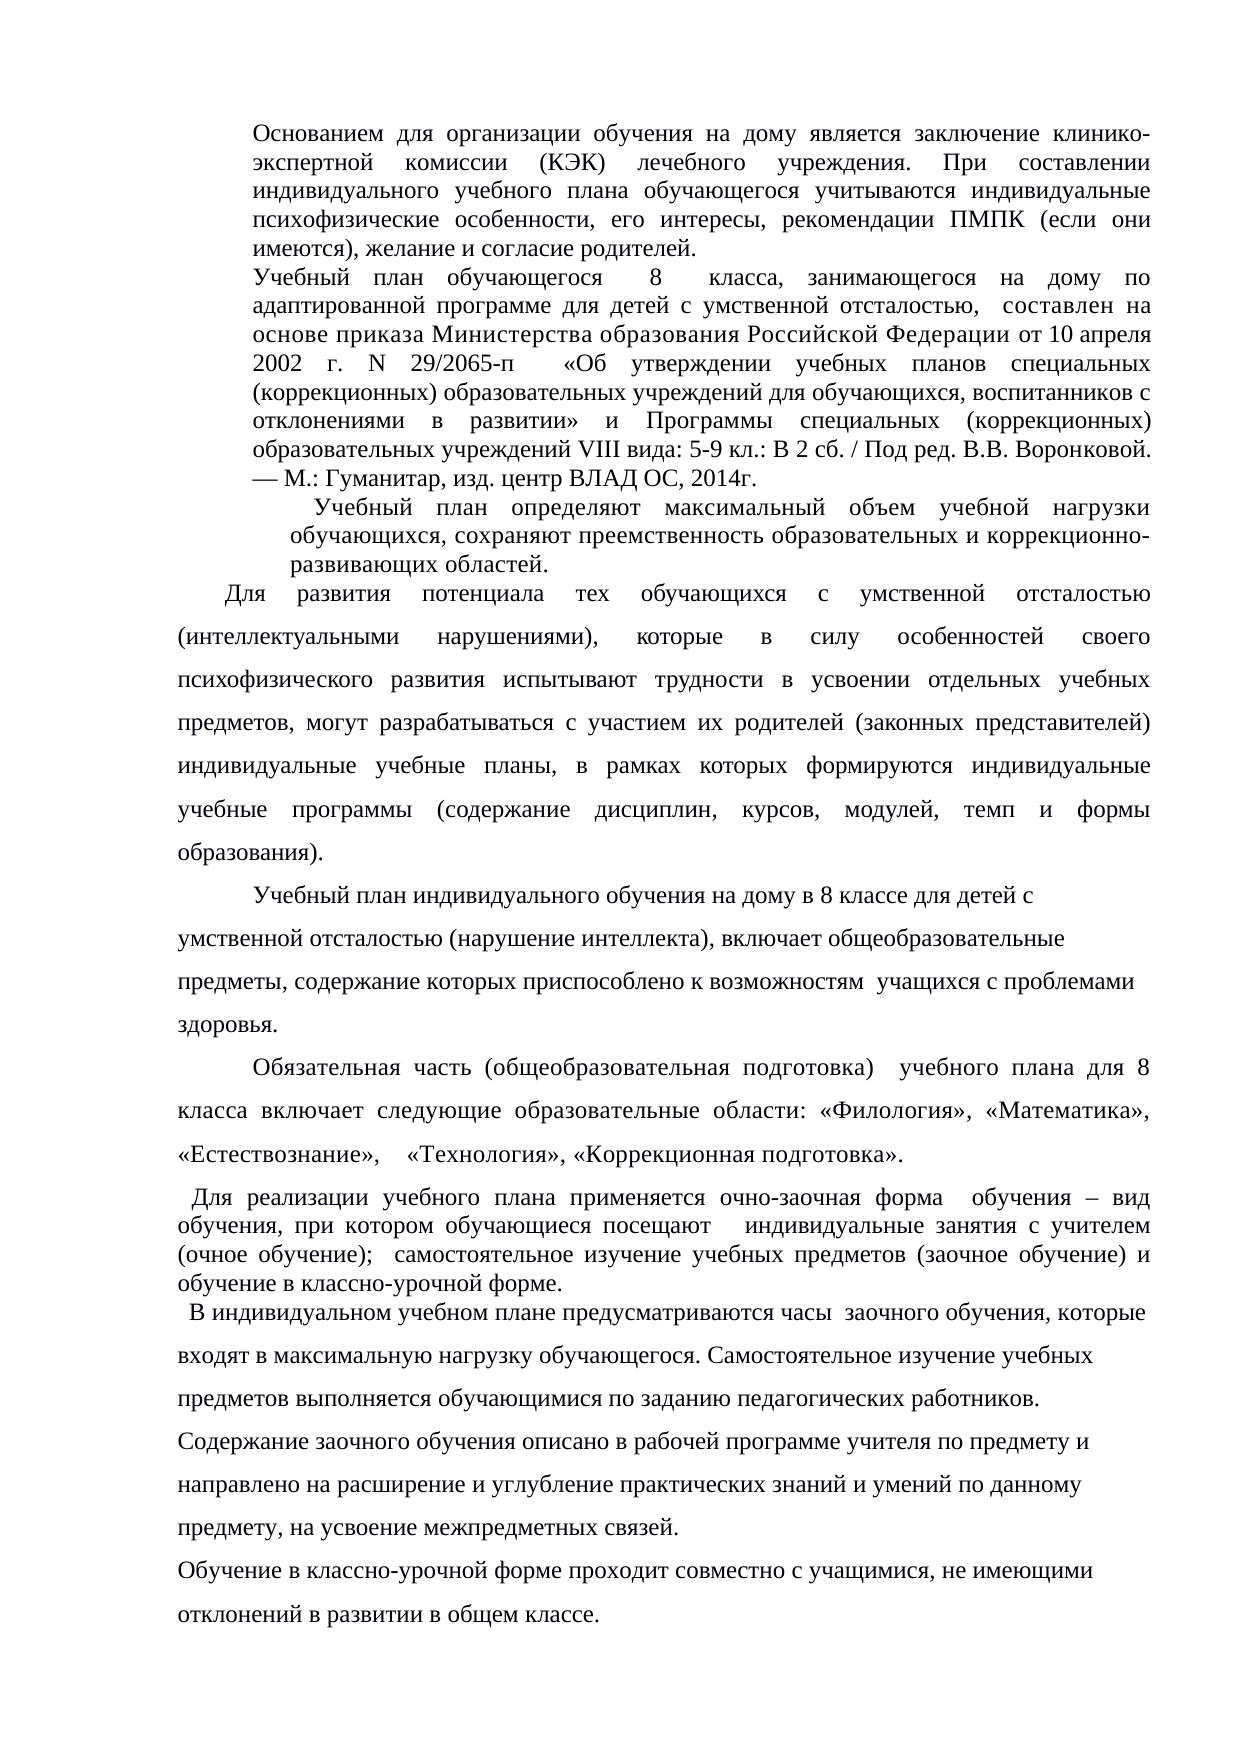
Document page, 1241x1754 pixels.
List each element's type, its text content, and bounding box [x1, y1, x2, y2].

text Обязательная часть (общеобразовательная подготовка) учебного плана для 8 класса включает следующие образовательные области: «Филология», «Математика», «Естествознание», «Технология», «Коррекционная подготовка». [177, 1052, 1152, 1167]
text Учебный план обучающегося 8 класса, занимающегося на дому по адаптированной программе для детей с умственной отсталостью, составлен на основе приказа Министерства образования Российской Федерации от 10 апреля 2002 г. N 29/2065-п «Об утверждении учебных планов специальных (коррекционных) образовательных учреждений для обучающихся, воспитанников с отклонениями в развитии» и Программы специальных (коррекционных) образовательных учреждений VIII вида: 5-9 кл.: В 2 сб. / Под ред. В.В. Воронковой. — М.: Гуманитар, изд. центр ВЛАД ОС, 2014г. [252, 262, 1152, 492]
list В индивидуальном учебном плане предусматриваются часы заочного обучения, которые входят в максимальную нагрузку обучающегося. Самостоятельное изучение учебных предметов выполняется обучающимися по заданию педагогических работников. Содержание заочного обучения описано в рабочей программе учителя по предмету и направлено на расширение и углубление практических знаний и умений по данному предмету, на усвоение межпредметных связей. [177, 1297, 1152, 1541]
text Учебный план индивидуального обучения на дому в 8 классе для детей с умственной отсталостью (нарушение интеллекта), включает общеобразовательные предметы, содержание которых приспособлено к возможностям учащихся с проблемами здоровья. [177, 880, 1152, 1038]
text Для развития потенциала тех обучающихся с умственной отсталостью (интеллектуальными нарушениями), которые в силу особенностей своего психофизического развития испытывают трудности в усвоении отдельных учебных предметов, могут разрабатываться с участием их родителей (законных представителей) индивидуальные учебные планы, в рамках которых формируются индивидуальные учебные программы (содержание дисциплин, курсов, модулей, темп и формы образования). [177, 578, 1152, 866]
text Для реализации учебного плана применяется очно-заочная форма обучения – вид обучения, при котором обучающиеся посещают индивидуальные занятия с учителем (очное обучение); самостоятельное изучение учебных предметов (заочное обучение) и обучение в классно-урочной форме. [177, 1182, 1152, 1297]
text Учебный план определяют максимальный объем учебной нагрузки обучающихся, сохраняют преемственность образовательных и коррекционно-развивающих областей. [290, 492, 1152, 578]
list Обучение в классно-урочной форме проходит совместно с учащимися, не имеющими отклонений в развитии в общем классе. [177, 1556, 1152, 1627]
text Основанием для организации обучения на дому является заключение клинико-экспертной комиссии (КЭК) лечебного учреждения. При составлении индивидуального учебного плана обучающегося учитываются индивидуальные психофизические особенности, его интересы, рекомендации ПМПК (если они имеются), желание и согласие родителей. [252, 118, 1152, 262]
